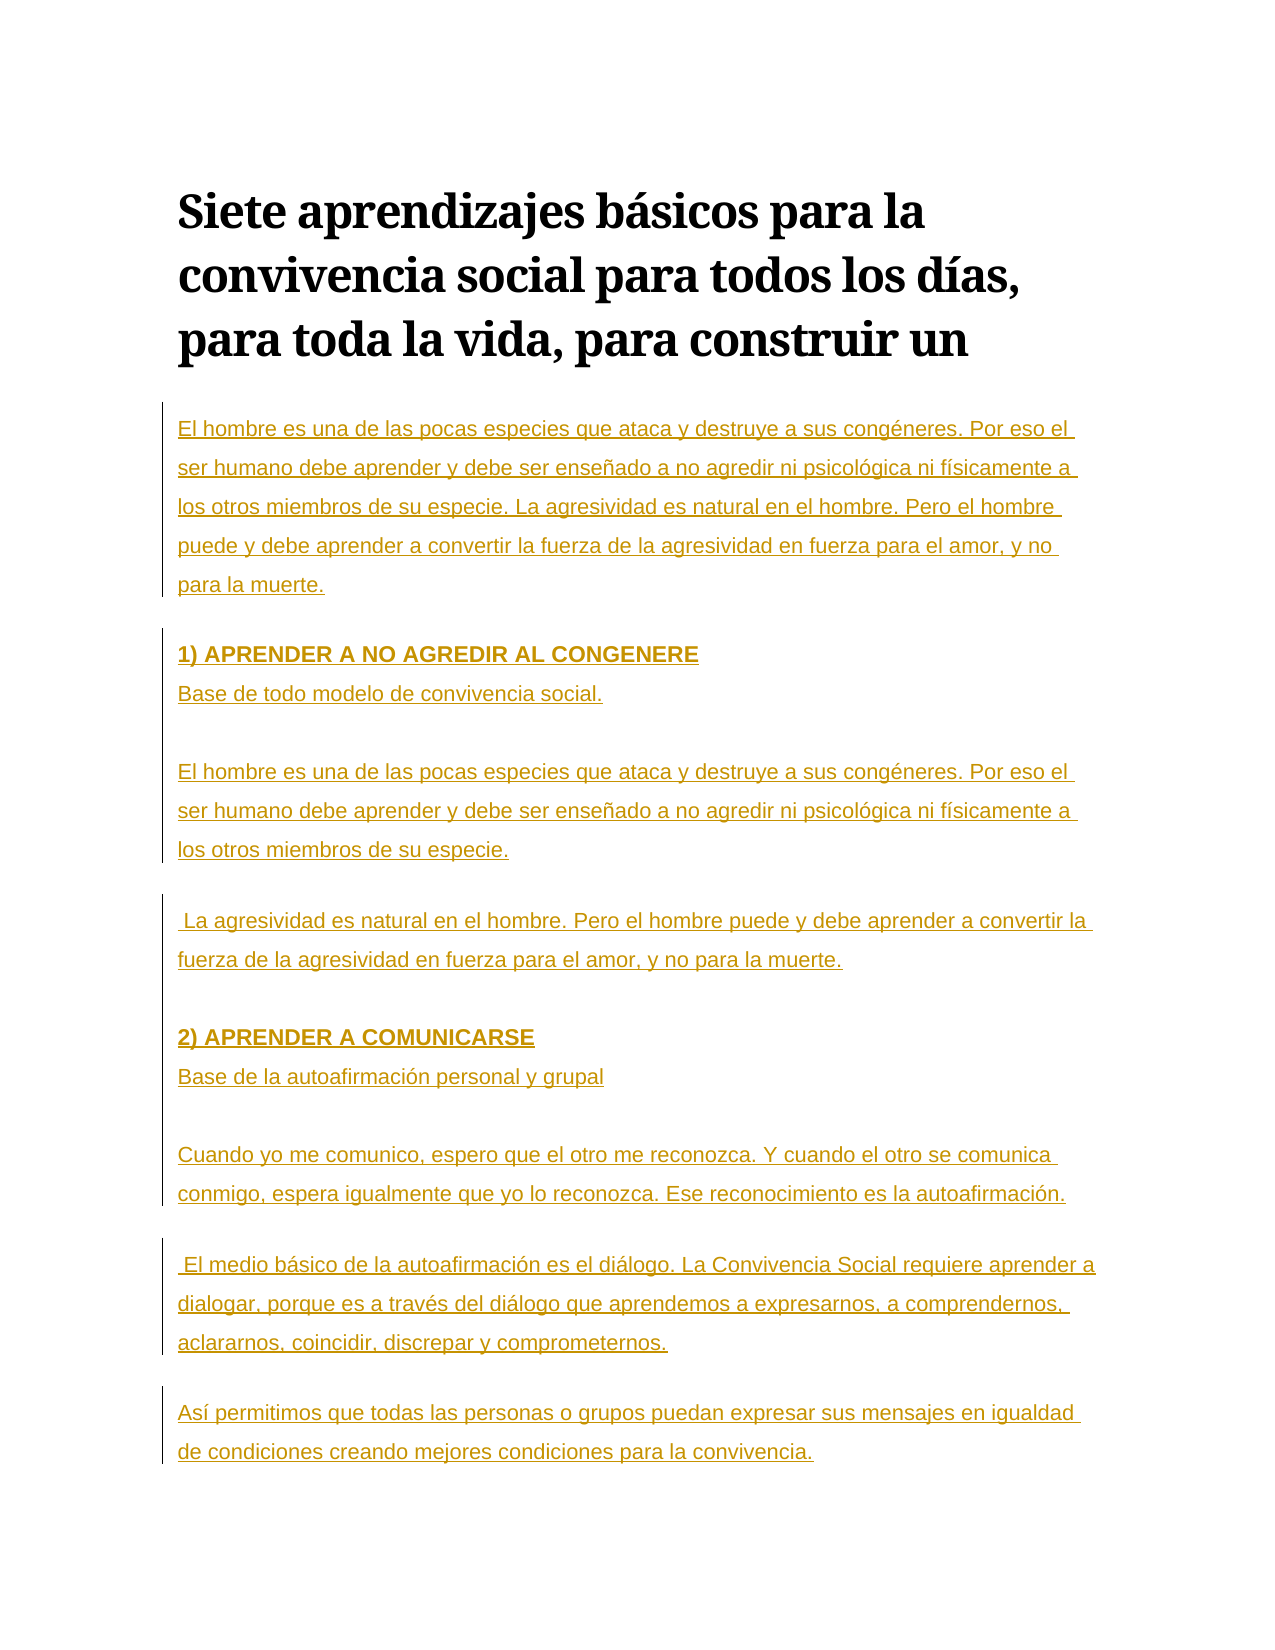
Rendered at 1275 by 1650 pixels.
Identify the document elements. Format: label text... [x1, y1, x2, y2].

text Siete aprendizajes básicos para la convivencia social para todos los días, para toda la vida, para construir un [177, 179, 1098, 370]
